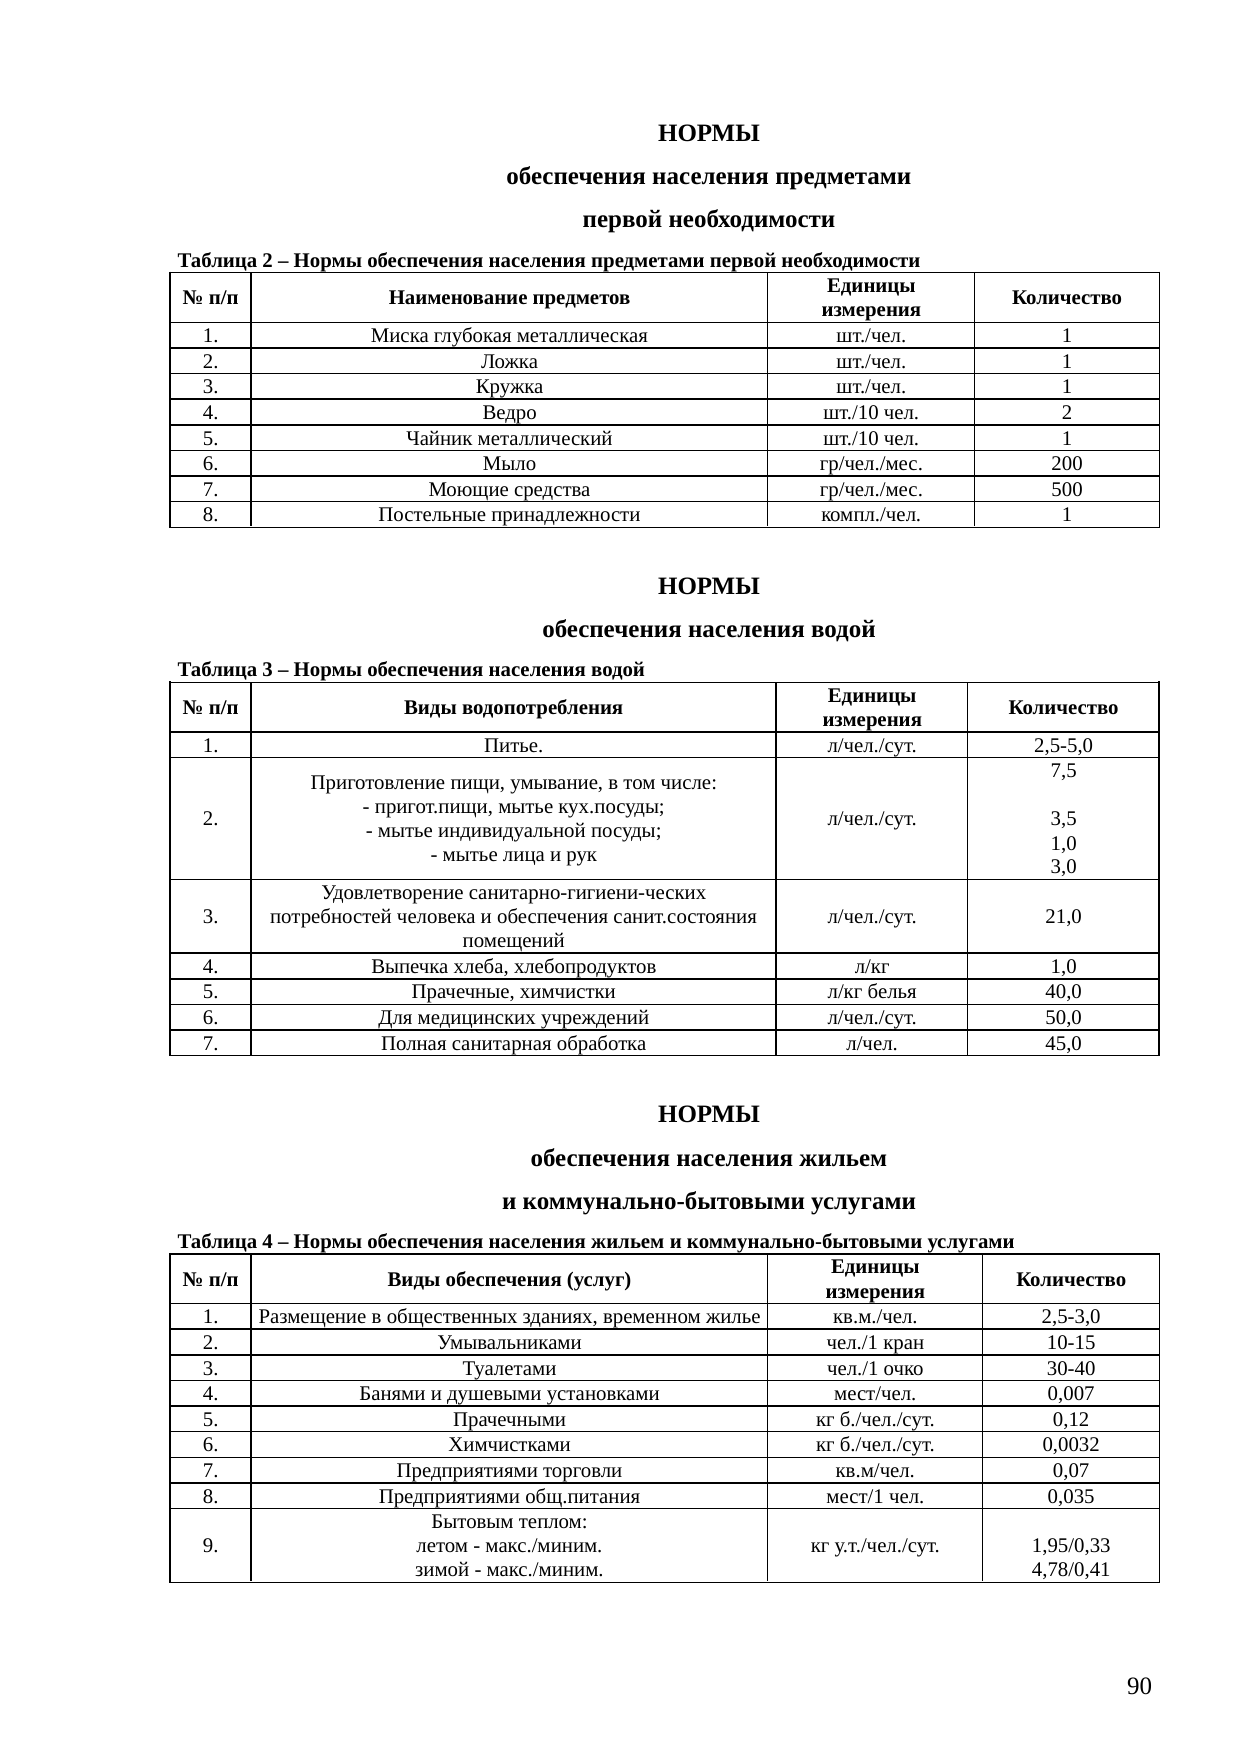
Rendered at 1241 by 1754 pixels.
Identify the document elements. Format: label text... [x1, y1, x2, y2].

table_cell 3. [171, 374, 250, 398]
table_cell 0,007 [983, 1381, 1159, 1405]
table_cell 1. [171, 1304, 250, 1328]
table_cell 4. [171, 400, 250, 424]
table_cell 5. [171, 980, 250, 1003]
table_cell гр/чел./мес. [768, 451, 974, 475]
table_cell Прачечные, химчистки [252, 980, 775, 1003]
table_cell чел./1 очко [768, 1356, 982, 1379]
table_cell 1 [975, 426, 1159, 449]
table_cell 40,0 [968, 980, 1158, 1003]
table_cell кв.м./чел. [768, 1304, 982, 1328]
table_cell Удовлетворение санитарно-гигиени-ческих потребностей человека и обеспечения санит.состояния помещений [252, 880, 775, 952]
table_cell 2. [171, 1330, 250, 1354]
table_header Виды водопотребления [252, 683, 775, 731]
table_cell шт./чел. [768, 323, 974, 347]
table_cell шт./чел. [768, 349, 974, 373]
table_cell 10-15 [983, 1330, 1159, 1354]
table_cell Банями и душевыми установками [252, 1381, 767, 1405]
table_cell Моющие средства [252, 477, 767, 501]
table_cell 1,0 [968, 954, 1158, 978]
table_cell гр/чел./мес. [768, 477, 974, 501]
table_cell Мыло [252, 451, 767, 475]
table_cell 7. [171, 477, 250, 501]
table_cell 1 [975, 323, 1159, 347]
table_cell Размещение в общественных зданиях, временном жилье [252, 1304, 767, 1328]
table_cell 1 [975, 374, 1159, 398]
text Таблица 2 – Нормы обеспечения населения предметами первой необходимости [177, 248, 1152, 272]
table_cell л/кг [777, 954, 967, 978]
table_cell 45,0 [968, 1031, 1158, 1055]
table_cell 5. [171, 426, 250, 449]
table_cell 6. [171, 1005, 250, 1029]
table_header Единицы измерения [777, 683, 967, 731]
table_header Единицы измерения [768, 1255, 982, 1303]
table_cell 5. [171, 1407, 250, 1431]
table_cell чел./1 кран [768, 1330, 982, 1354]
table_cell Ведро [252, 400, 767, 424]
text Таблица 3 – Нормы обеспечения населения водой [177, 657, 1152, 681]
table_cell 6. [171, 451, 250, 475]
table_cell кг б./чел./сут. [768, 1407, 982, 1431]
table_cell 9. [171, 1509, 250, 1581]
table_cell 1,95/0,33 4,78/0,41 [983, 1509, 1159, 1581]
table_cell 1 [975, 502, 1159, 526]
text обеспечения населения жильем [177, 1143, 1152, 1171]
table_cell Приготовление пищи, умывание, в том числе: - пригот.пищи, мытье кух.посуды; - мытье индивидуальной посуды; - мытье лица и рук [252, 758, 775, 878]
table_cell Полная санитарная обработка [252, 1031, 775, 1055]
table_cell шт./10 чел. [768, 426, 974, 449]
text первой необходимости [177, 204, 1152, 233]
table_cell л/чел./сут. [777, 758, 967, 878]
table_cell л/чел./сут. [777, 1005, 967, 1029]
table_header Виды обеспечения (услуг) [252, 1255, 767, 1303]
table_cell Умывальниками [252, 1330, 767, 1354]
table_cell кв.м/чел. [768, 1458, 982, 1482]
table_cell 4. [171, 954, 250, 978]
table_cell Предприятиями общ.питания [252, 1484, 767, 1508]
text и коммунально-бытовыми услугами [177, 1186, 1152, 1214]
table_cell 1 [975, 349, 1159, 373]
text обеспечения населения водой [177, 614, 1152, 643]
table_header Количество [968, 683, 1158, 731]
table_cell 500 [975, 477, 1159, 501]
table_cell 21,0 [968, 880, 1158, 952]
table_cell л/чел./сут. [777, 880, 967, 952]
text НОРМЫ [177, 571, 1152, 600]
table_cell Питье. [252, 733, 775, 757]
table_header № п/п [171, 1255, 250, 1303]
text НОРМЫ [177, 118, 1152, 147]
table_cell 8. [171, 1484, 250, 1508]
table_cell 2 [975, 400, 1159, 424]
table_header № п/п [171, 273, 250, 321]
table_cell Постельные принадлежности [252, 502, 767, 526]
text НОРМЫ [177, 1099, 1152, 1128]
table_cell кг у.т./чел./сут. [768, 1509, 982, 1581]
table_cell Для медицинских учреждений [252, 1005, 775, 1029]
table_cell л/кг белья [777, 980, 967, 1003]
text Таблица 4 – Нормы обеспечения населения жильем и коммунально-бытовыми услугами [177, 1229, 1152, 1253]
table_header Единицы измерения [768, 273, 974, 321]
table_cell 2. [171, 758, 250, 878]
table_cell кг б./чел./сут. [768, 1432, 982, 1456]
table_header Количество [983, 1255, 1159, 1303]
table_cell 50,0 [968, 1005, 1158, 1029]
table_header Наименование предметов [252, 273, 767, 321]
table_cell Туалетами [252, 1356, 767, 1379]
table_header Количество [975, 273, 1159, 321]
table_cell 0,12 [983, 1407, 1159, 1431]
table_cell 2. [171, 349, 250, 373]
table_cell 3. [171, 880, 250, 952]
table_cell Ложка [252, 349, 767, 373]
table_header № п/п [171, 683, 250, 731]
table_cell шт./10 чел. [768, 400, 974, 424]
table_cell л/чел. [777, 1031, 967, 1055]
table_cell Прачечными [252, 1407, 767, 1431]
table_cell 0,035 [983, 1484, 1159, 1508]
table_cell Предприятиями торговли [252, 1458, 767, 1482]
table_cell 0,0032 [983, 1432, 1159, 1456]
table_cell 6. [171, 1432, 250, 1456]
table_cell Бытовым теплом: летом - макс./миним. зимой - макс./миним. [252, 1509, 767, 1581]
table_cell 7,5 3,5 1,0 3,0 [968, 758, 1158, 878]
table_cell мест/чел. [768, 1381, 982, 1405]
table_cell 7. [171, 1031, 250, 1055]
table_cell л/чел./сут. [777, 733, 967, 757]
text обеспечения населения предметами [177, 161, 1152, 190]
table_cell 2,5-3,0 [983, 1304, 1159, 1328]
table_cell 200 [975, 451, 1159, 475]
table_cell Кружка [252, 374, 767, 398]
table_cell 0,07 [983, 1458, 1159, 1482]
table_cell шт./чел. [768, 374, 974, 398]
table_cell 7. [171, 1458, 250, 1482]
table_cell компл./чел. [768, 502, 974, 526]
table_cell 2,5-5,0 [968, 733, 1158, 757]
table_cell Миска глубокая металлическая [252, 323, 767, 347]
table_cell 8. [171, 502, 250, 526]
table_cell Выпечка хлеба, хлебопродуктов [252, 954, 775, 978]
table_cell 30-40 [983, 1356, 1159, 1379]
table_cell Чайник металлический [252, 426, 767, 449]
table_cell Химчистками [252, 1432, 767, 1456]
table_cell мест/1 чел. [768, 1484, 982, 1508]
table_cell 1. [171, 323, 250, 347]
table_cell 3. [171, 1356, 250, 1379]
table_cell 1. [171, 733, 250, 757]
table_cell 4. [171, 1381, 250, 1405]
